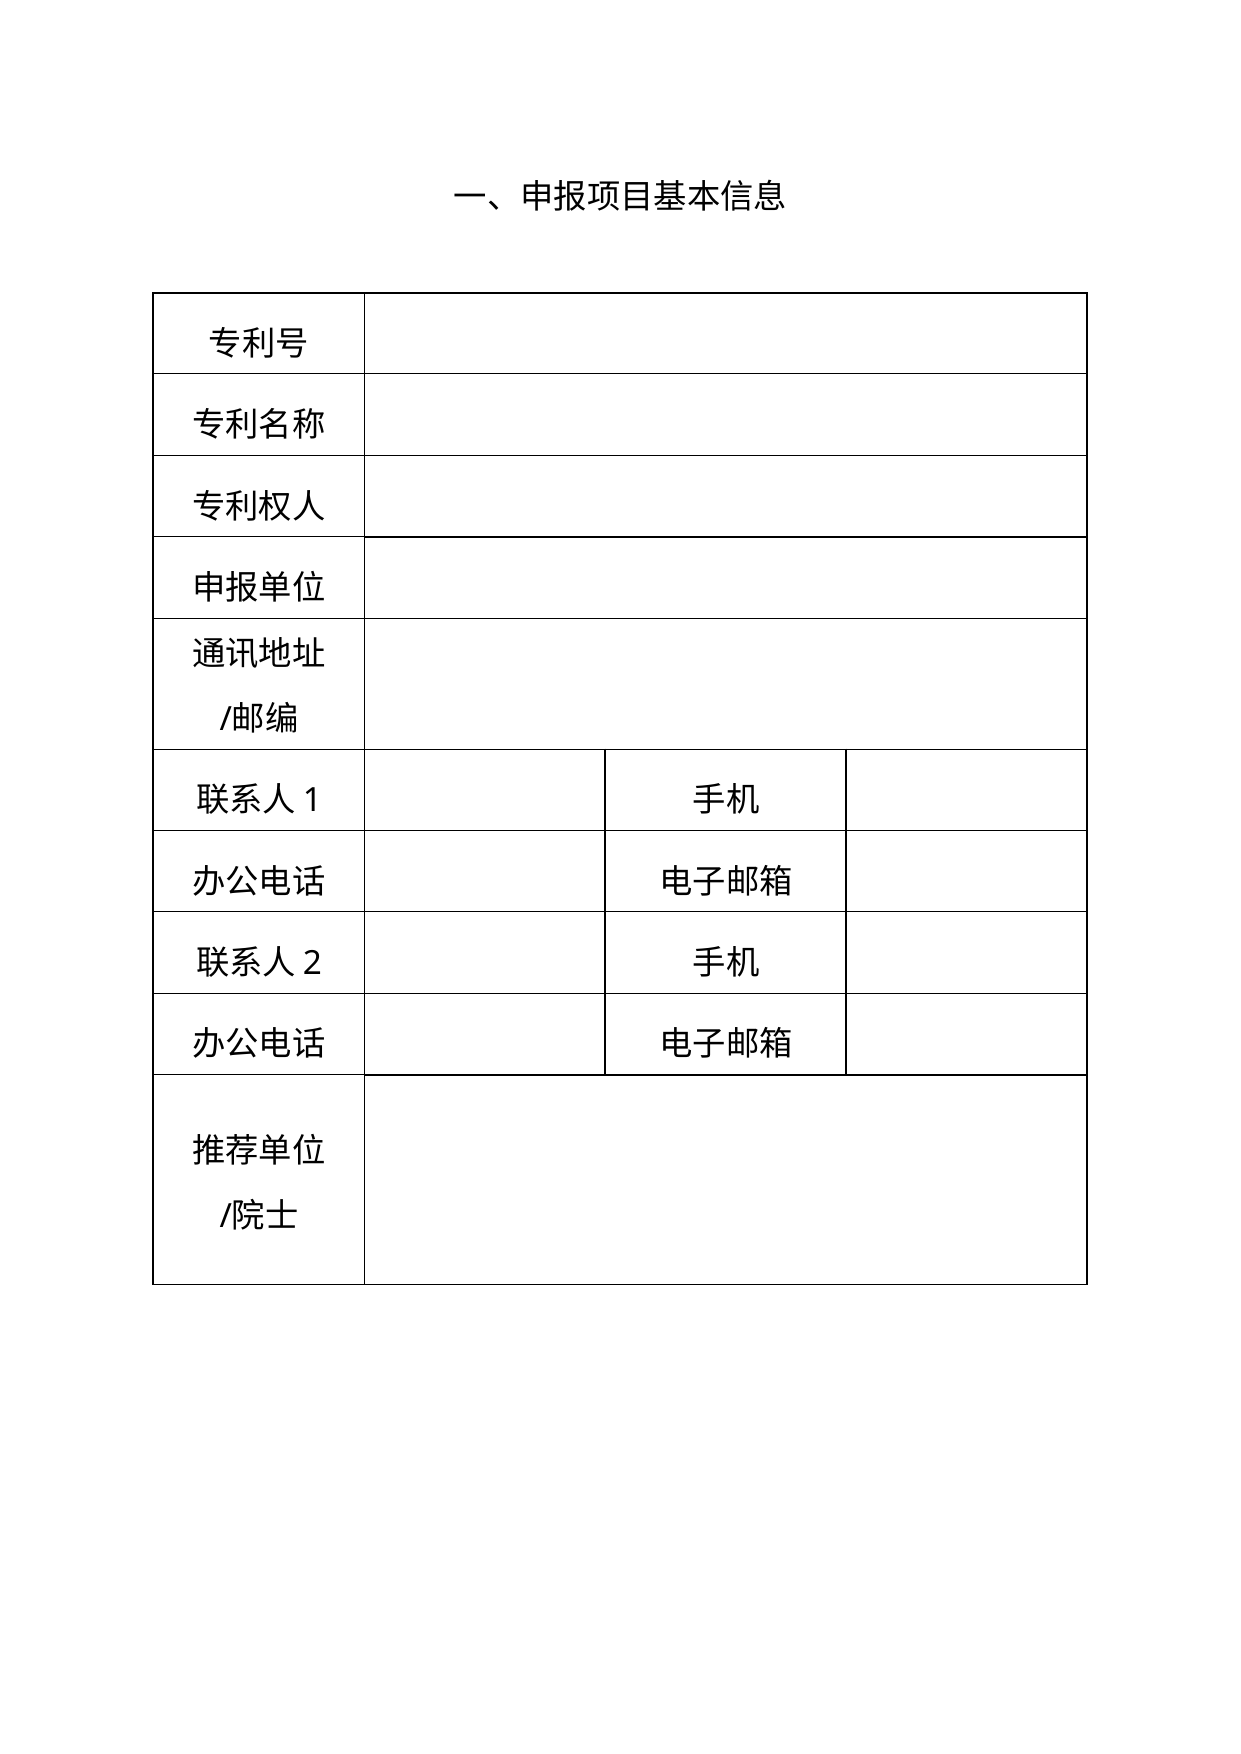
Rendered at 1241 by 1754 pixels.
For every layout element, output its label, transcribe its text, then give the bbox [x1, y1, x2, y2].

text 一、申报项目基本信息 [187, 162, 1053, 227]
table_cell [847, 750, 1086, 830]
table_cell [365, 374, 1086, 455]
table_cell 手机 [606, 750, 845, 830]
table_header 专利号 [154, 294, 364, 373]
table_cell 电子邮箱 [606, 994, 845, 1074]
table_cell [365, 994, 604, 1074]
table_header [365, 294, 1086, 373]
table_cell 推荐单位 /院士 [154, 1075, 364, 1284]
table_cell 办公电话 [154, 831, 364, 911]
table_cell 联系人1 [154, 750, 364, 830]
table_cell [365, 538, 1086, 617]
table_cell 通讯地址 /邮编 [154, 619, 364, 748]
table_cell 电子邮箱 [606, 831, 845, 911]
table_cell 联系人2 [154, 912, 364, 992]
table_cell 专利权人 [154, 456, 364, 536]
table_cell [365, 750, 604, 830]
table_cell [847, 831, 1086, 911]
table_cell 专利名称 [154, 374, 364, 455]
table_cell [365, 619, 1086, 748]
table_cell [847, 994, 1086, 1074]
table_cell 申报单位 [154, 537, 364, 617]
table_cell 办公电话 [154, 994, 364, 1074]
table_cell [365, 456, 1086, 536]
table_cell [365, 831, 604, 911]
table_cell 手机 [606, 912, 845, 992]
table_cell [365, 1076, 1086, 1284]
table_cell [365, 912, 604, 992]
table_cell [847, 912, 1086, 992]
